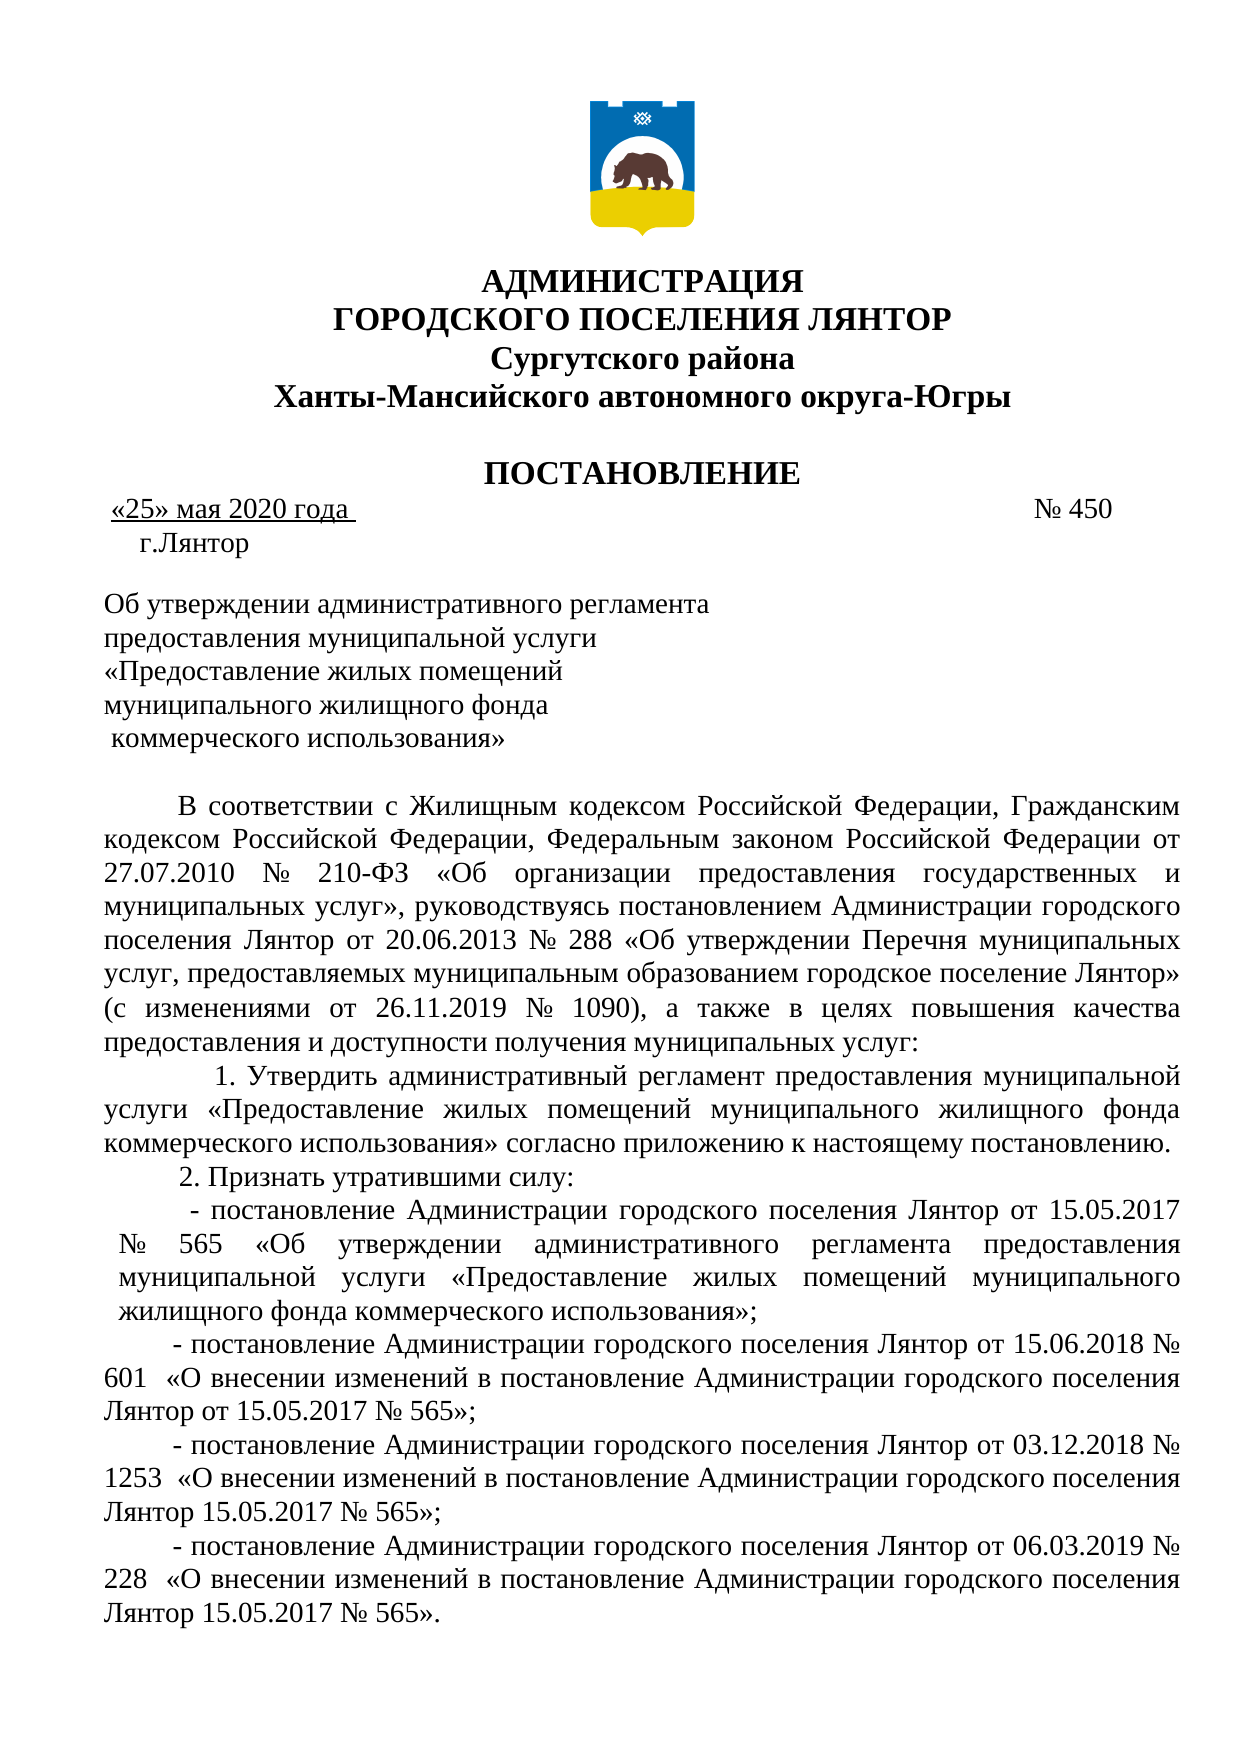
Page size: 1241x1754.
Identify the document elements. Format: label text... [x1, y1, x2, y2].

title Об утверждении административного регламента [103, 586, 1181, 620]
text - постановление Администрации городского поселения Лянтор от 03.12.2018 № 1253 «О внесении изменений в постановление Администрации городского поселения Лянтор 15.05.2017 № 565»; [103, 1427, 1181, 1528]
text - постановление Администрации городского поселения Лянтор от 15.06.2018 № 601 «О внесении изменений в постановление Администрации городского поселения Лянтор от 15.05.2017 № 565»; [103, 1326, 1181, 1427]
text ПОСТАНОВЛЕНИЕ [103, 453, 1181, 491]
text «25» мая 2020 года № 450 [29, 491, 1181, 525]
text ГОРОДСКОГО ПОСЕЛЕНИЯ ЛЯНТОР [103, 299, 1181, 338]
title коммерческого использования» [103, 721, 1181, 754]
text - постановление Администрации городского поселения Лянтор от 15.05.2017 № 565 «Об утверждении административного регламента предоставления муниципальной услуги «Предоставление жилых помещений муниципального жилищного фонда коммерческого использования»; [118, 1192, 1181, 1326]
text 2. Признать утратившими силу: [178, 1159, 1181, 1192]
text Ханты-Мансийского автономного округа-Югры [103, 376, 1181, 414]
title предоставления муниципальной услуги [103, 620, 1181, 653]
title муниципального жилищного фонда [103, 687, 1181, 721]
text Сургутского района [103, 338, 1181, 376]
text - постановление Администрации городского поселения Лянтор от 06.03.2019 № 228 «О внесении изменений в постановление Администрации городского поселения Лянтор 15.05.2017 № 565». [103, 1528, 1181, 1628]
text АДМИНИСТРАЦИЯ [103, 261, 1181, 299]
text г.Лянтор [29, 525, 1181, 558]
text В соответствии с Жилищным кодексом Российской Федерации, Гражданским кодексом Российской Федерации, Федеральным законом Российской Федерации от 27.07.2010 № 210-ФЗ «Об организации предоставления государственных и муниципальных услуг», руководствуясь постановлением Администрации городского поселения Лянтор от 20.06.2013 № 288 «Об утверждении Перечня муниципальных услуг, предоставляемых муниципальным образованием городское поселение Лянтор» (с изменениями от 26.11.2019 № 1090), а также в целях повышения качества предоставления и доступности получения муниципальных услуг: [103, 788, 1181, 1058]
text 1. Утвердить административный регламент предоставления муниципальной услуги «Предоставление жилых помещений муниципального жилищного фонда коммерческого использования» согласно приложению к настоящему постановлению. [103, 1058, 1181, 1159]
title «Предоставление жилых помещений [103, 653, 1181, 687]
